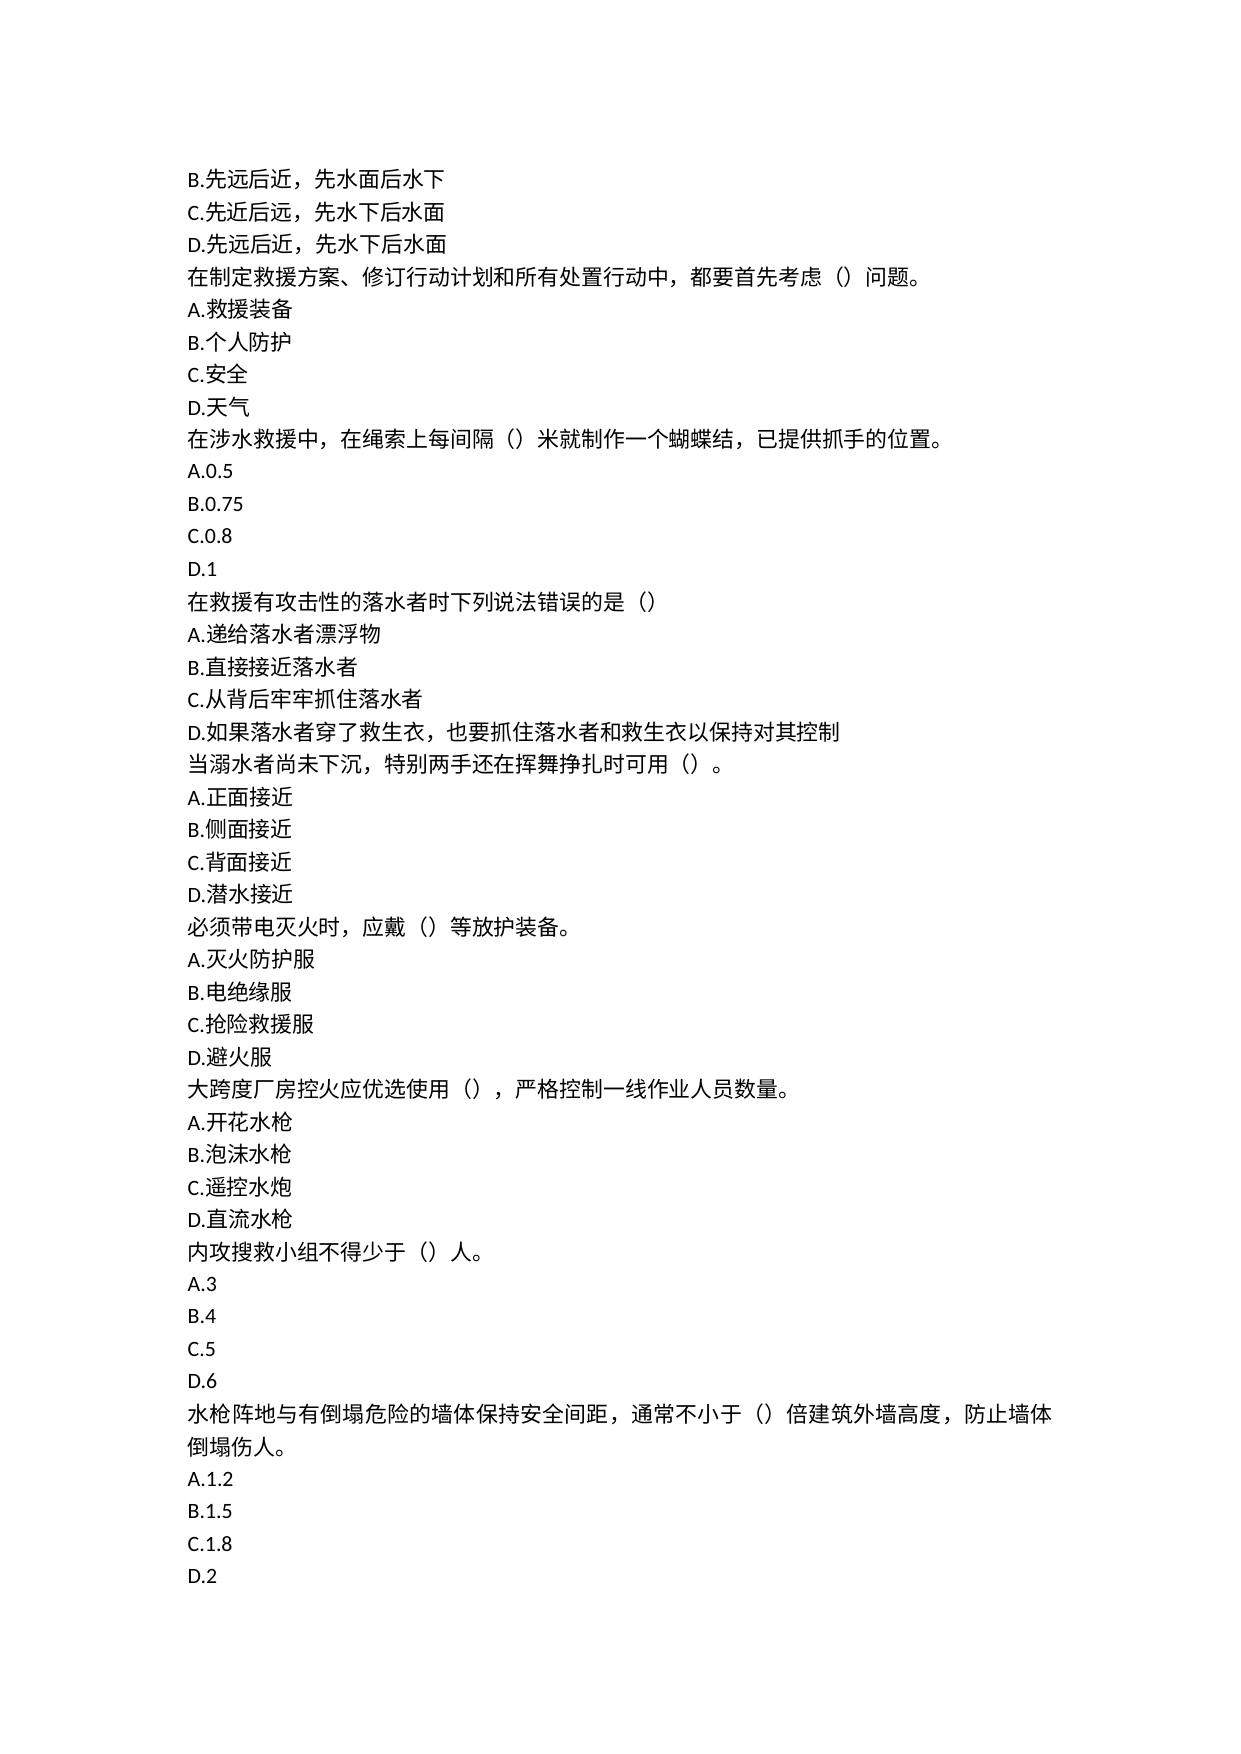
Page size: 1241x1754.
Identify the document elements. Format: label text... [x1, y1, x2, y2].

text B.4 [187, 1299, 1053, 1332]
text D.潜水接近 [187, 877, 1053, 909]
text 必须带电灭火时，应戴（）等放护装备。 [187, 909, 1053, 942]
text D.2 [187, 1559, 1053, 1592]
text C.背面接近 [187, 844, 1053, 877]
text A.救援装备 [187, 292, 1053, 324]
text D.1 [187, 552, 1053, 584]
text C.1.8 [187, 1527, 1053, 1559]
text 在制定救援方案、修订行动计划和所有处置行动中，都要首先考虑（）问题。 [187, 259, 1053, 292]
text A.正面接近 [187, 779, 1053, 812]
text 大跨度厂房控火应优选使用（），严格控制一线作业人员数量。 [187, 1072, 1053, 1104]
text B.侧面接近 [187, 812, 1053, 844]
text B.泡沫水枪 [187, 1137, 1053, 1169]
text A.灭火防护服 [187, 942, 1053, 974]
text 在涉水救援中，在绳索上每间隔（）米就制作一个蝴蝶结，已提供抓手的位置。 [187, 422, 1053, 454]
text D.如果落水者穿了救生衣，也要抓住落水者和救生衣以保持对其控制 [187, 714, 1053, 747]
text C.从背后牢牢抓住落水者 [187, 682, 1053, 714]
text 水枪阵地与有倒塌危险的墙体保持安全间距，通常不小于（）倍建筑外墙高度，防止墙体倒塌伤人。 [187, 1397, 1053, 1462]
text C.0.8 [187, 519, 1053, 552]
text B.1.5 [187, 1494, 1053, 1527]
text D.天气 [187, 389, 1053, 422]
text C.5 [187, 1332, 1053, 1364]
text 在救援有攻击性的落水者时下列说法错误的是（） [187, 584, 1053, 617]
text B.直接接近落水者 [187, 649, 1053, 682]
text B.0.75 [187, 487, 1053, 519]
text C.先近后远，先水下后水面 [187, 194, 1053, 227]
text D.避火服 [187, 1039, 1053, 1072]
text B.电绝缘服 [187, 974, 1053, 1007]
text B.先远后近，先水面后水下 [187, 162, 1053, 194]
text 当溺水者尚未下沉，特别两手还在挥舞挣扎时可用（）。 [187, 747, 1053, 779]
text D.直流水枪 [187, 1202, 1053, 1234]
text C.安全 [187, 357, 1053, 389]
text A.递给落水者漂浮物 [187, 617, 1053, 649]
text A.3 [187, 1267, 1053, 1299]
text D.6 [187, 1364, 1053, 1397]
text 内攻搜救小组不得少于（）人。 [187, 1234, 1053, 1267]
text B.个人防护 [187, 324, 1053, 357]
text A.开花水枪 [187, 1104, 1053, 1137]
text C.抢险救援服 [187, 1007, 1053, 1039]
text C.遥控水炮 [187, 1169, 1053, 1202]
text A.0.5 [187, 454, 1053, 487]
text A.1.2 [187, 1462, 1053, 1494]
text D.先远后近，先水下后水面 [187, 227, 1053, 259]
